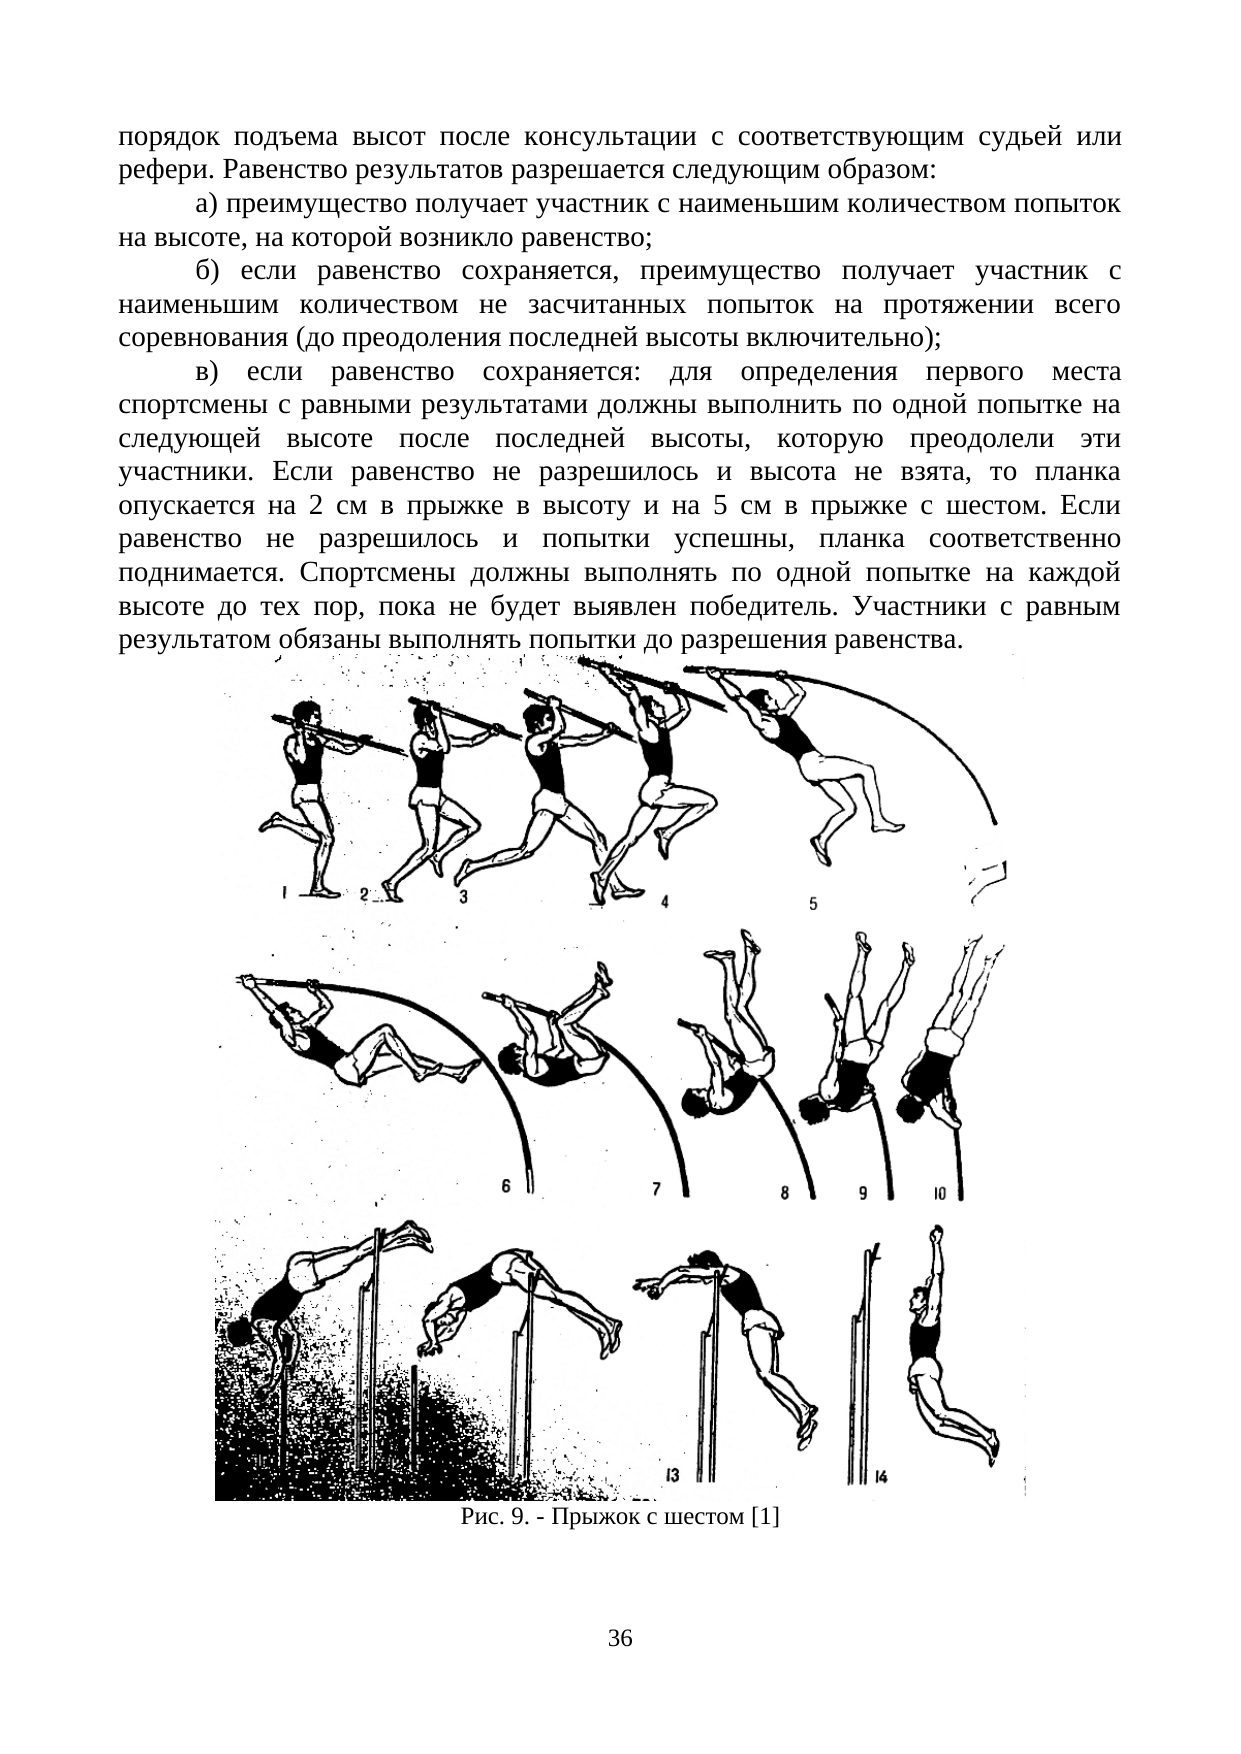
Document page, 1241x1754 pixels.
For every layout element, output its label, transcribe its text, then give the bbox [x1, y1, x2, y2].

text в) если равенство сохраняется: для определения первого места спортсмены с равными результатами должны выполнить по одной попытке на следующей высоте после последней высоты, которую преодолели эти участники. Если равенство не разрешилось и высота не взята, то планка опускается на 2 см в прыжке в высоту и на 5 см в прыжке с шестом. Если равенство не разрешилось и попытки успешны, планка соответственно поднимается. Спортсмены должны выполнять по одной попытке на каждой высоте до тех пор, пока не будет выявлен победитель. Участники с равным результатом обязаны выполнять попытки до разрешения равенства. [118, 353, 1122, 655]
text б) если равенство сохраняется, преимущество получает участник с наименьшим количеством не засчитанных попыток на протяжении всего соревнования (до преодоления последней высоты включительно); [118, 252, 1122, 353]
text а) преимущество получает участник с наименьшим количеством попыток на высоте, на которой возникло равенство; [118, 185, 1122, 252]
text Рис. 9. - Прыжок с шестом [1] [118, 1501, 1122, 1529]
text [118, 118, 1122, 185]
